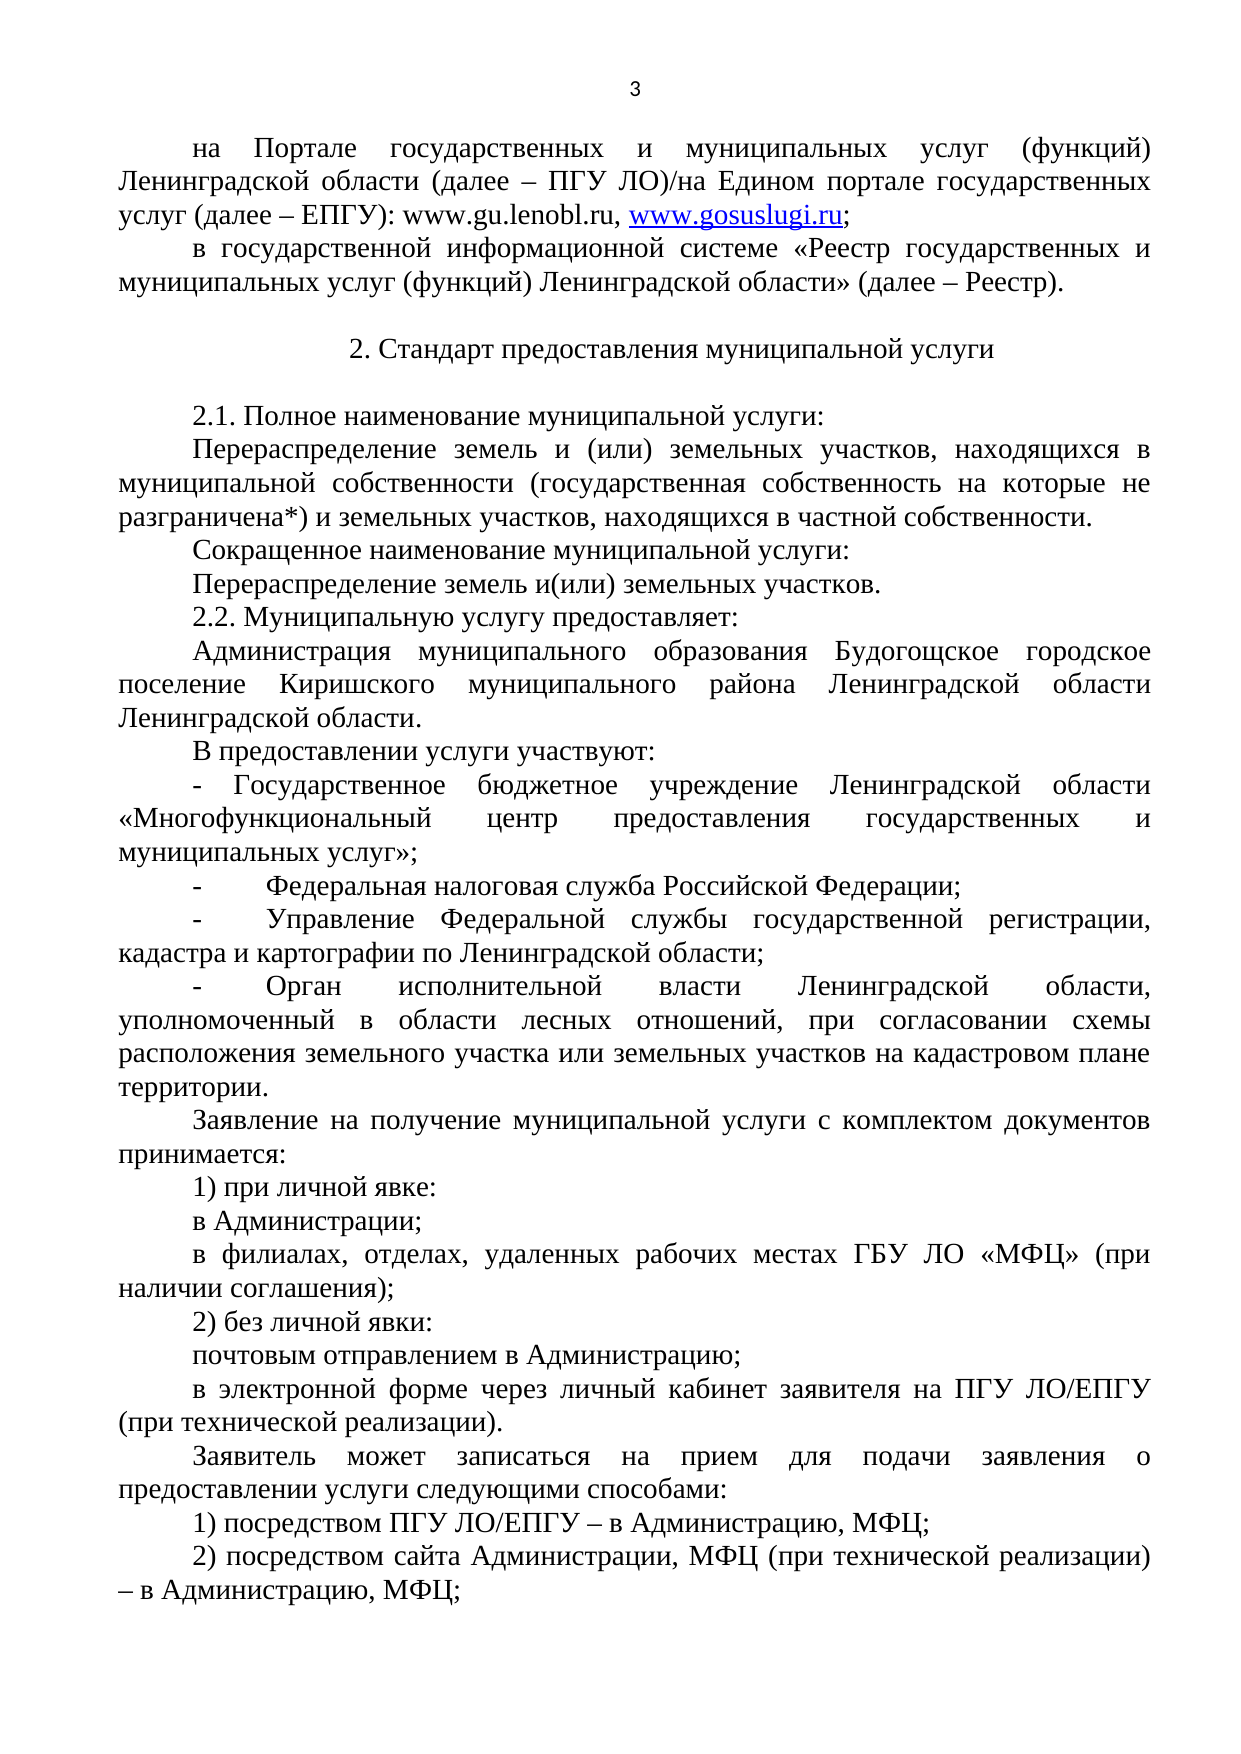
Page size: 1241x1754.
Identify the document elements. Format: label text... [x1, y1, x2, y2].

text в филиалах, отделах, удаленных рабочих местах ГБУ ЛО «МФЦ» (при наличии соглашения); [118, 1237, 1152, 1304]
text - Федеральная налоговая служба Российской Федерации; [118, 868, 1152, 901]
text на Портале государственных и муниципальных услуг (функций) Ленинградской области (далее – ПГУ ЛО)/на Едином портале государственных услуг (далее – ЕПГУ): www.gu.lenobl.ru, www.gosuslugi.ru; [118, 130, 1152, 230]
text - Управление Федеральной службы государственной регистрации, кадастра и картографии по Ленинградской области; [118, 901, 1152, 968]
text Заявитель может записаться на прием для подачи заявления о предоставлении услуги следующими способами: [118, 1438, 1152, 1505]
text 2) посредством сайта Администрации, МФЦ (при технической реализации) – в Администрацию, МФЦ; [118, 1538, 1152, 1606]
text 2. Стандарт предоставления муниципальной услуги [118, 331, 1152, 364]
text - Государственное бюджетное учреждение Ленинградской области «Многофункциональный центр предоставления государственных и муниципальных услуг»; [118, 767, 1152, 868]
text - Орган исполнительной власти Ленинградской области, уполномоченный в области лесных отношений, при согласовании схемы расположения земельного участка или земельных участков на кадастровом плане территории. [118, 968, 1152, 1102]
text 2.2. Муниципальную услугу предоставляет: [118, 599, 1152, 633]
text 1) при личной явке: [118, 1169, 1152, 1203]
text В предоставлении услуги участвуют: [118, 733, 1152, 767]
text почтовым отправлением в Администрацию; [118, 1337, 1152, 1371]
text 2) без личной явки: [118, 1304, 1152, 1337]
text в Администрации; [118, 1203, 1152, 1237]
text Перераспределение земель и (или) земельных участков, находящихся в муниципальной собственности (государственная собственность на которые не разграничена*) и земельных участков, находящихся в частной собственности. [118, 432, 1152, 532]
text 1) посредством ПГУ ЛО/ЕПГУ – в Администрацию, МФЦ; [118, 1505, 1152, 1538]
text в электронной форме через личный кабинет заявителя на ПГУ ЛО/ЕПГУ (при технической реализации). [118, 1371, 1152, 1438]
text в государственной информационной системе «Реестр государственных и муниципальных услуг (функций) Ленинградской области» (далее – Реестр). [118, 230, 1152, 297]
text Администрация муниципального образования Будогощское городское поселение Киришского муниципального района Ленинградской области Ленинградской области. [118, 633, 1152, 733]
text Перераспределение земель и(или) земельных участков. [118, 566, 1152, 599]
text Сокращенное наименование муниципальной услуги: [118, 532, 1152, 566]
text Заявление на получение муниципальной услуги с комплектом документов принимается: [118, 1102, 1152, 1169]
text 2.1. Полное наименование муниципальной услуги: [118, 398, 1152, 432]
